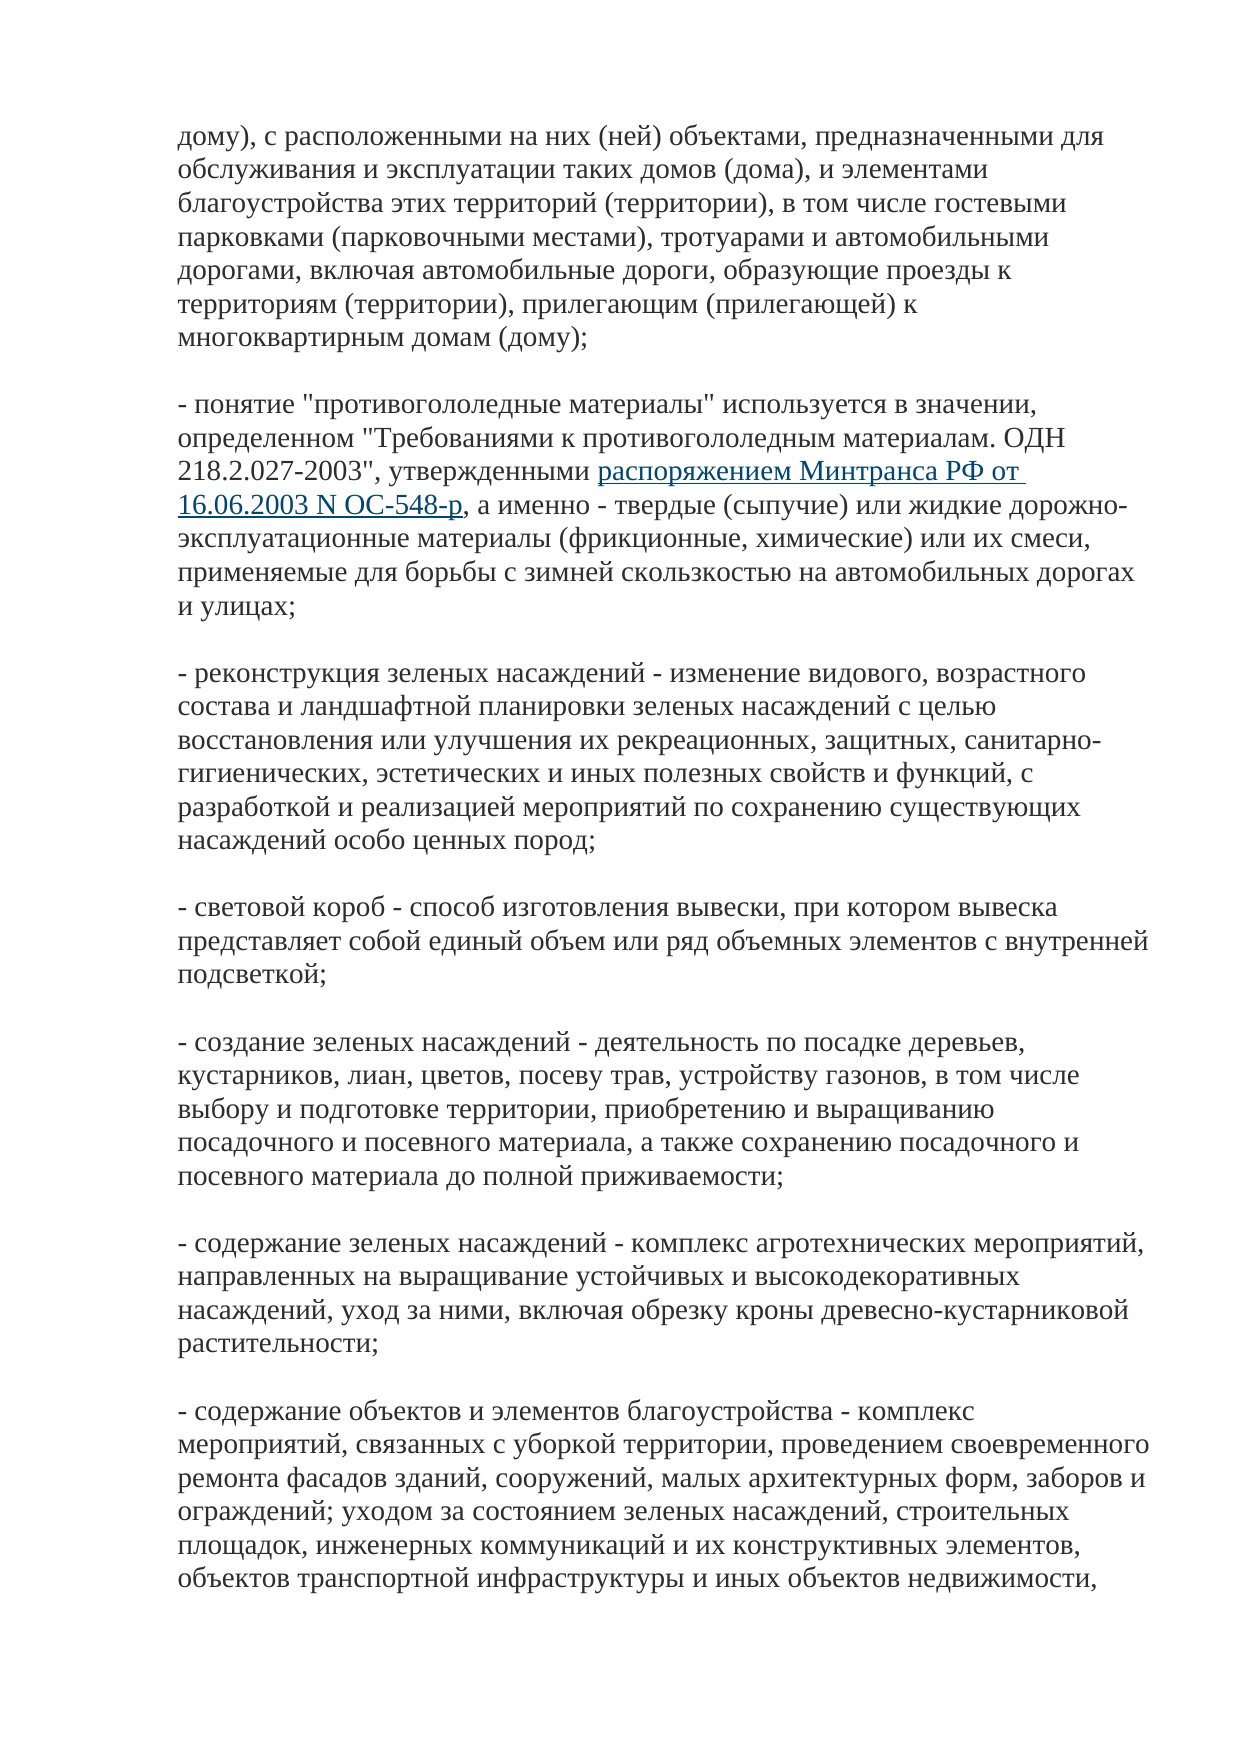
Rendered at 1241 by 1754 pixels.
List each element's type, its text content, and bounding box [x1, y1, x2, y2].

text - реконструкция зеленых насаждений - изменение видового, возрастного состава и ландшафтной планировки зеленых насаждений с целью восстановления или улучшения их рекреационных, защитных, санитарно-гигиенических, эстетических и иных полезных свойств и функций, с разработкой и реализацией мероприятий по сохранению существующих насаждений особо ценных пород; [177, 621, 1152, 856]
text - содержание зеленых насаждений - комплекс агротехнических мероприятий, направленных на выращивание устойчивых и высокодекоративных насаждений, уход за ними, включая обрезку кроны древесно-кустарниковой растительности; [177, 1191, 1152, 1359]
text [177, 118, 1152, 353]
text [177, 1359, 1152, 1594]
text - понятие "противогололедные материалы" используется в значении, определенном "Требованиями к противогололедным материалам. ОДН 218.2.027-2003", утвержденными распоряжением Минтранса РФ от 16.06.2003 N ОС-548-р, а именно - твердые (сыпучие) или жидкие дорожно-эксплуатационные материалы (фрикционные, химические) или их смеси, применяемые для борьбы с зимней скользкостью на автомобильных дорогах и улицах; [177, 353, 1152, 621]
text - создание зеленых насаждений - деятельность по посадке деревьев, кустарников, лиан, цветов, посеву трав, устройству газонов, в том числе выбору и подготовке территории, приобретению и выращиванию посадочного и посевного материала, а также сохранению посадочного и посевного материала до полной приживаемости; [177, 990, 1152, 1191]
text - световой короб - способ изготовления вывески, при котором вывеска представляет собой единый объем или ряд объемных элементов с внутренней подсветкой; [177, 856, 1152, 990]
